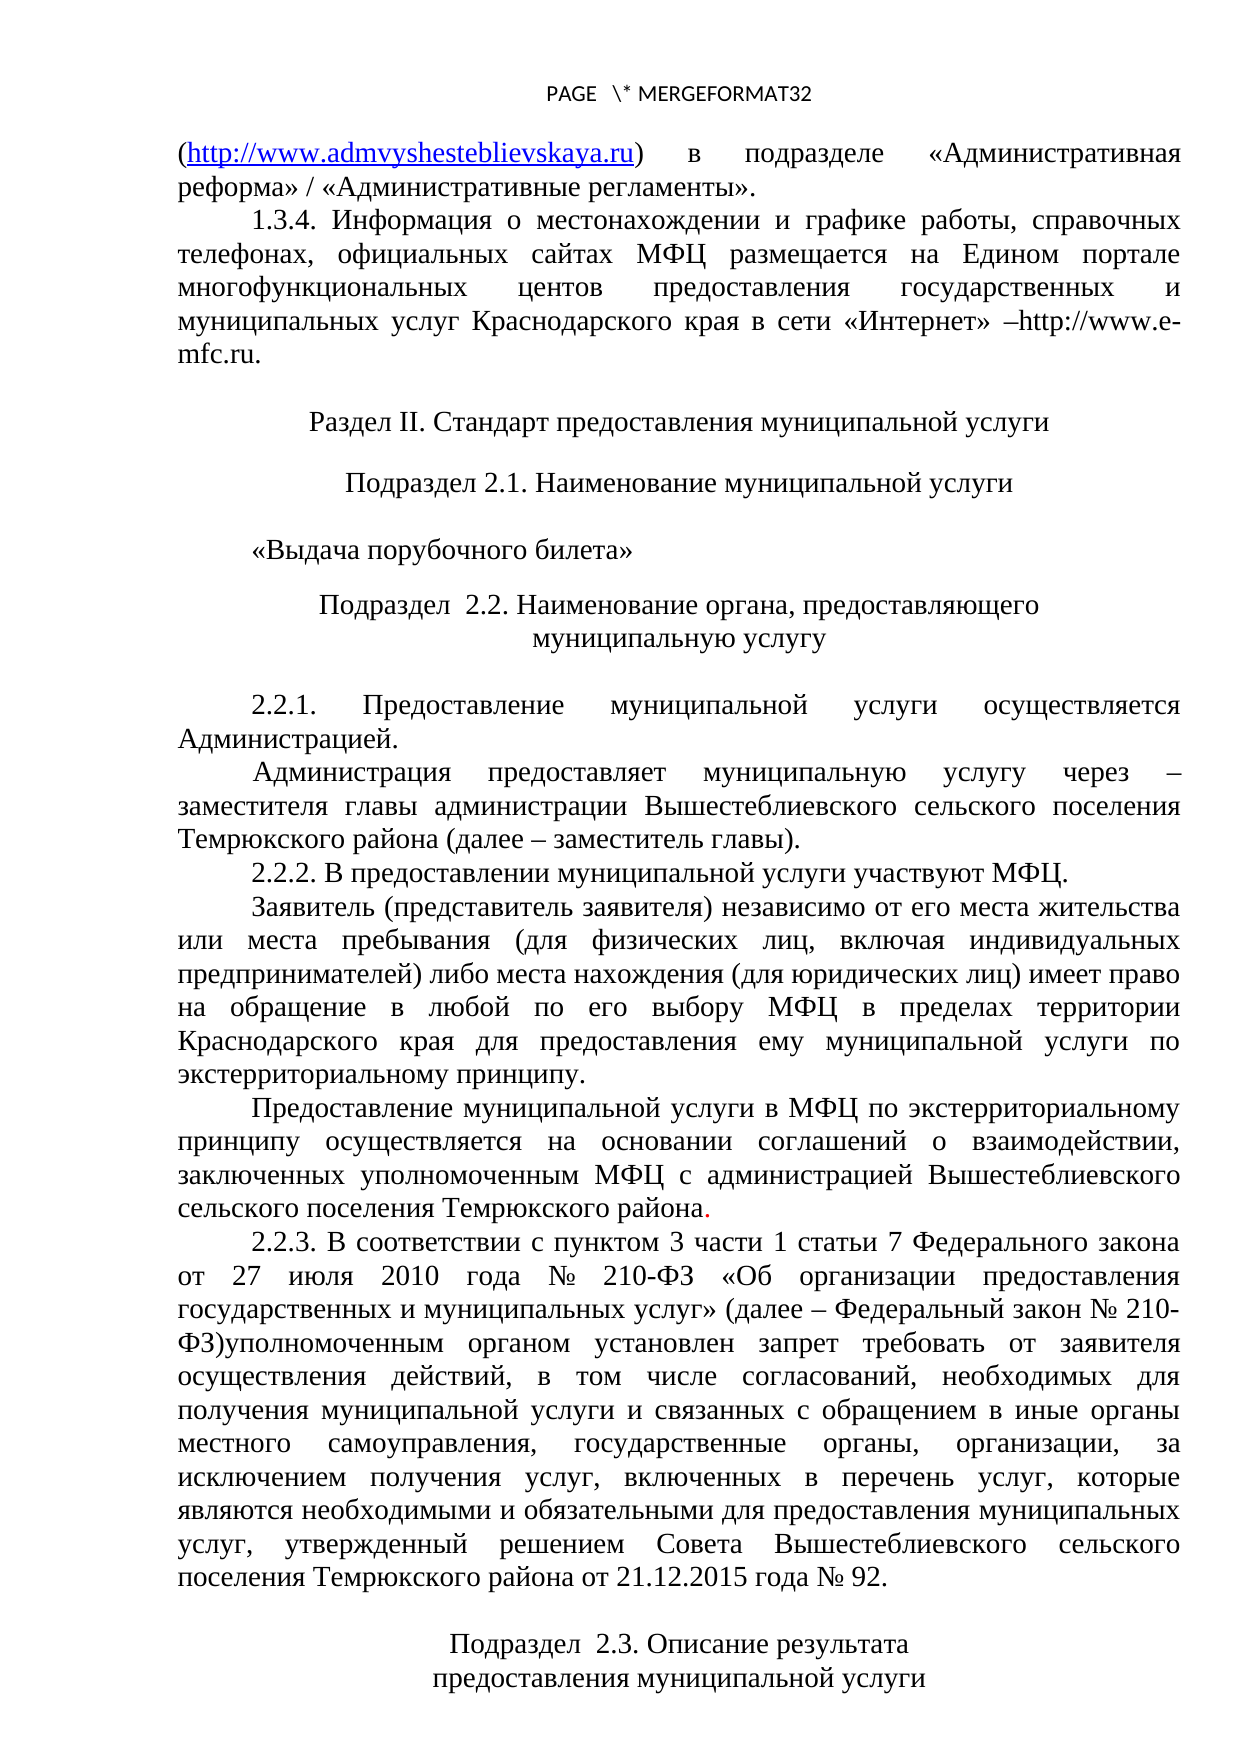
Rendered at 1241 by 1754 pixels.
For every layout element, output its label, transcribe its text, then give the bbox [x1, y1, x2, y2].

text Подраздел 2.2. Наименование органа, предоставляющего [177, 587, 1181, 620]
text Администрация предоставляет муниципальную услугу через – заместителя главы администрации Вышестеблиевского сельского поселения Темрюкского района (далее – заместитель главы). [177, 754, 1181, 855]
text предоставления муниципальной услуги [177, 1660, 1181, 1694]
text «Выдача порубочного билета» [177, 532, 1181, 566]
text Подраздел 2.1. Наименование муниципальной услуги [177, 465, 1181, 499]
text Подраздел 2.3. Описание результата [177, 1627, 1181, 1660]
text 2.2.3. В соответствии с пунктом 3 части 1 статьи 7 Федерального закона от 27 июля 2010 года № 210-ФЗ «Об организации предоставления государственных и муниципальных услуг» (далее – Федеральный закон № 210-ФЗ)уполномоченным органом установлен запрет требовать от заявителя осуществления действий, в том числе согласований, необходимых для получения муниципальной услуги и связанных с обращением в иные органы местного самоуправления, государственные органы, организации, за исключением получения услуг, включенных в перечень услуг, которые являются необходимыми и обязательными для предоставления муниципальных услуг, утвержденный решением Совета Вышестеблиевского сельского поселения Темрюкского района от 21.12.2015 года № 92. [177, 1224, 1181, 1593]
subtitle Раздел II. Стандарт предоставления муниципальной услуги [177, 404, 1181, 437]
text муниципальную услугу [177, 620, 1181, 654]
text 2.2.1. Предоставление муниципальной услуги осуществляется Администрацией. [177, 687, 1181, 754]
text 2.2.2. В предоставлении муниципальной услуги участвуют МФЦ. [177, 855, 1181, 889]
text Заявитель (представитель заявителя) независимо от его места жительства или места пребывания (для физических лиц, включая индивидуальных предпринимателей) либо места нахождения (для юридических лиц) имеет право на обращение в любой по его выбору МФЦ в пределах территории Краснодарского края для предоставления ему муниципальной услуги по экстерриториальному принципу. [177, 889, 1181, 1090]
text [177, 135, 1181, 202]
text 1.3.4. Информация о местонахождении и графике работы, справочных телефонах, официальных сайтах МФЦ размещается на Едином портале многофункциональных центов предоставления государственных и муниципальных услуг Краснодарского края в сети «Интернет» –http://www.e-mfc.ru. [177, 202, 1181, 370]
text Предоставление муниципальной услуги в МФЦ по экстерриториальному принципу осуществляется на основании соглашений о взаимодействии, заключенных уполномоченным МФЦ с администрацией Вышестеблиевского сельского поселения Темрюкского района. [177, 1090, 1181, 1224]
